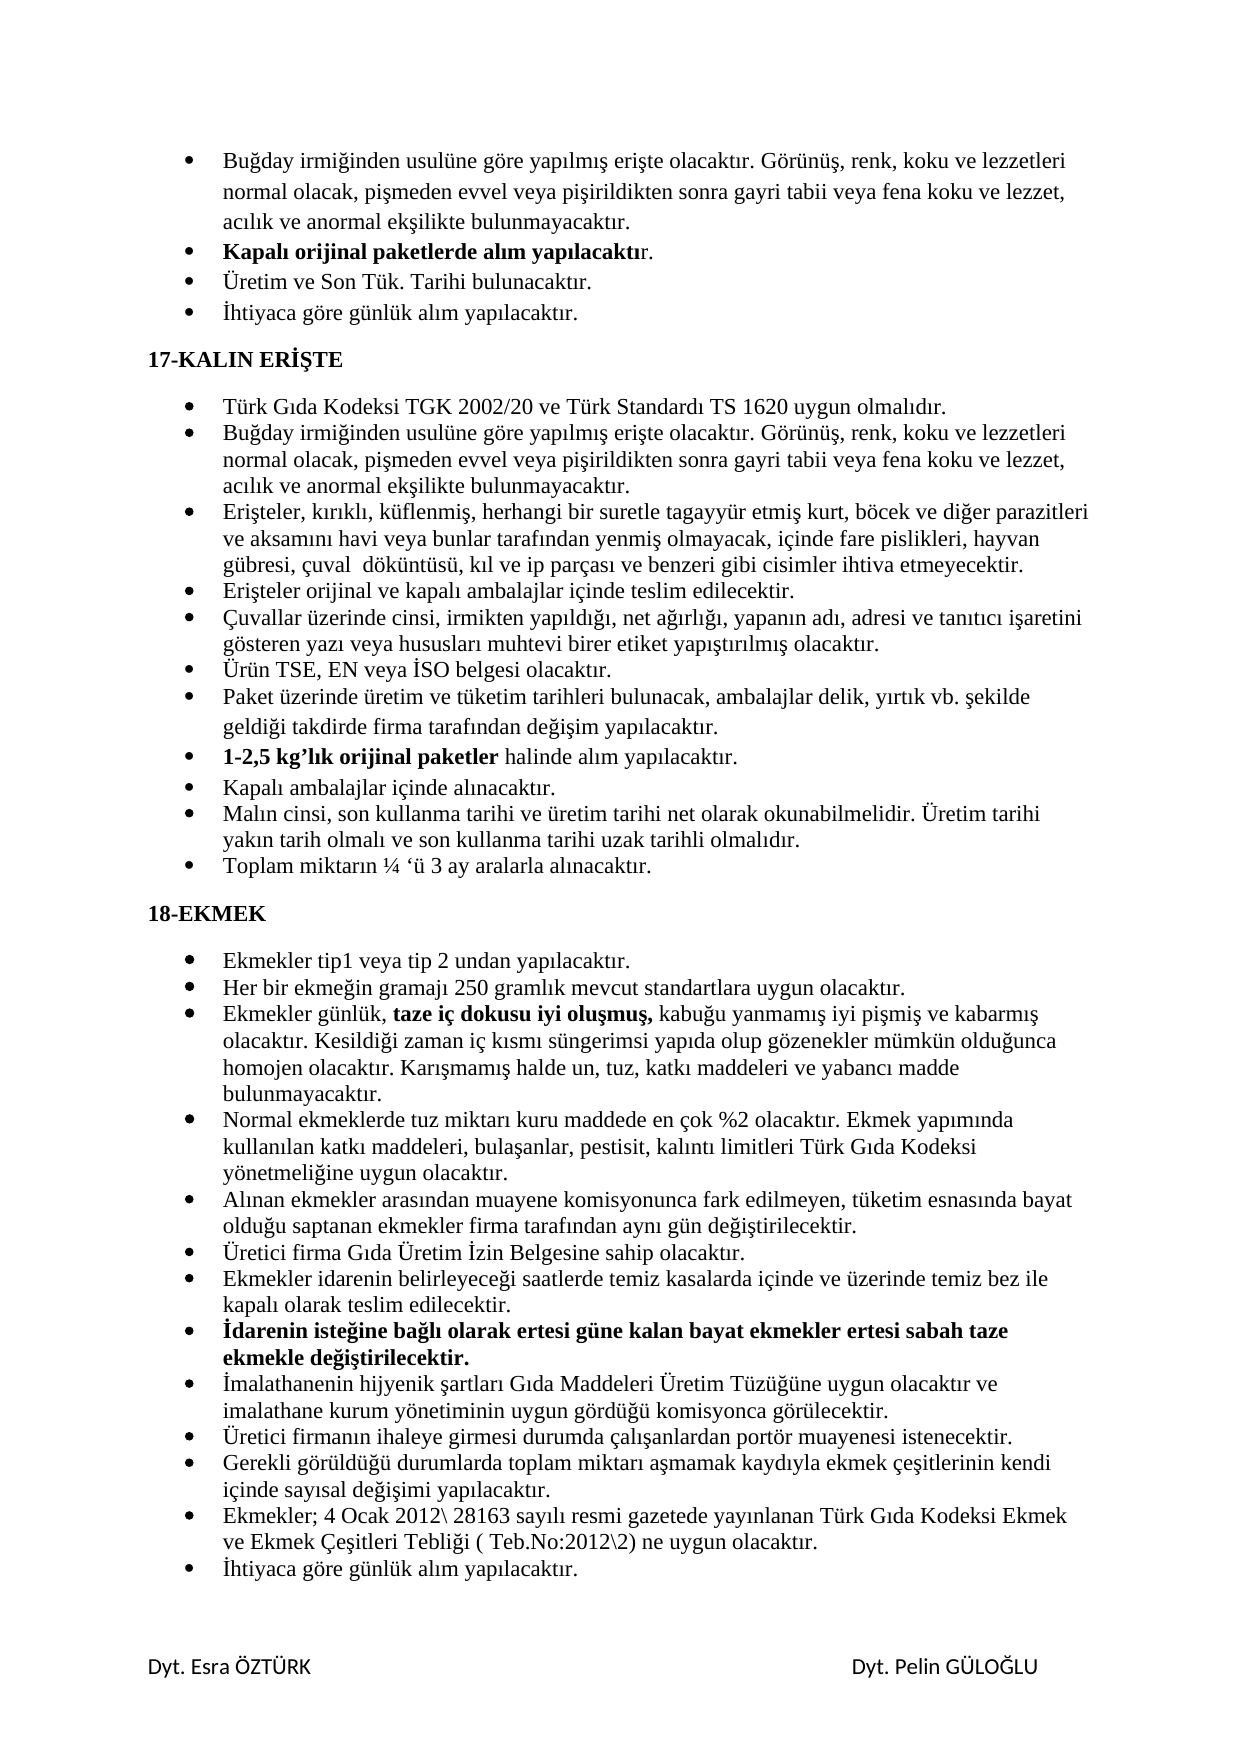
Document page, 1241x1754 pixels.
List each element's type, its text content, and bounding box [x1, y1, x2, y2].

subtitle Erişteler, kırıklı, küflenmiş, herhangi bir suretle tagayyür etmiş kurt, böcek ve diğer parazitleri ve aksamını havi veya bunlar tarafından yenmiş olmayacak, içinde fare pislikleri, hayvan gübresi, çuval döküntüsü, kıl ve ip parçası ve benzeri gibi cisimler ihtiva etmeyecektir. [185, 498, 1093, 577]
list Üretici firma Gıda Üretim İzin Belgesine sahip olacaktır. [185, 1238, 1093, 1265]
text 17-KALIN ERİŞTE [148, 346, 1093, 372]
list Gerekli görüldüğü durumlarda toplam miktarı aşmamak kaydıyla ekmek çeşitlerinin kendi içinde sayısal değişimi yapılacaktır. [185, 1449, 1093, 1502]
list Toplam miktarın ¼ ‘ü 3 ay aralarla alınacaktır. [185, 853, 1093, 879]
list Buğday irmiğinden usulüne göre yapılmış erişte olacaktır. Görünüş, renk, koku ve lezzetleri normal olacak, pişmeden evvel veya pişirildikten sonra gayri tabii veya fena koku ve lezzet, acılık ve anormal ekşilikte bulunmayacaktır. [185, 148, 1093, 234]
list Kapalı orijinal paketlerde alım yapılacaktır. [185, 238, 1093, 264]
list Üretim ve Son Tük. Tarihi bulunacaktır. [185, 268, 1093, 295]
text 18-EKMEK [148, 900, 1093, 926]
subtitle Buğday irmiğinden usulüne göre yapılmış erişte olacaktır. Görünüş, renk, koku ve lezzetleri normal olacak, pişmeden evvel veya pişirildikten sonra gayri tabii veya fena koku ve lezzet, acılık ve anormal ekşilikte bulunmayacaktır. [185, 419, 1093, 498]
subtitle Ürün TSE, EN veya İSO belgesi olacaktır. [185, 657, 1093, 683]
list Ekmekler günlük, taze iç dokusu iyi oluşmuş, kabuğu yanmamış iyi pişmiş ve kabarmış olacaktır. Kesildiği zaman iç kısmı süngerimsi yapıda olup gözenekler mümkün olduğunca homojen olacaktır. Karışmamış halde un, tuz, katkı maddeleri ve yabancı madde bulunmayacaktır. [185, 1001, 1093, 1106]
list İdarenin isteğine bağlı olarak ertesi güne kalan bayat ekmekler ertesi sabah taze ekmekle değiştirilecektir. [185, 1318, 1093, 1370]
list Her bir ekmeğin gramajı 250 gramlık mevcut standartlara uygun olacaktır. [185, 974, 1093, 1001]
list 1-2,5 kg’lık orijinal paketler halinde alım yapılacaktır. [185, 743, 1093, 770]
list Normal ekmeklerde tuz miktarı kuru maddede en çok %2 olacaktır. Ekmek yapımında kullanılan katkı maddeleri, bulaşanlar, pestisit, kalıntı limitleri Türk Gıda Kodeksi yönetmeliğine uygun olacaktır. [185, 1106, 1093, 1186]
list Ekmekler; 4 Ocak 2012\ 28163 sayılı resmi gazetede yayınlanan Türk Gıda Kodeksi Ekmek ve Ekmek Çeşitleri Tebliği ( Teb.No:2012\2) ne uygun olacaktır. [185, 1502, 1093, 1555]
list Üretici firmanın ihaleye girmesi durumda çalışanlardan portör muayenesi istenecektir. [185, 1423, 1093, 1449]
list Kapalı ambalajlar içinde alınacaktır. [185, 773, 1093, 800]
list Ekmekler idarenin belirleyeceği saatlerde temiz kasalarda içinde ve üzerinde temiz bez ile kapalı olarak teslim edilecektir. [185, 1265, 1093, 1318]
list İhtiyaca göre günlük alım yapılacaktır. [185, 299, 1093, 325]
list Paket üzerinde üretim ve tüketim tarihleri bulunacak, ambalajlar delik, yırtık vb. şekilde geldiği takdirde firma tarafından değişim yapılacaktır. [185, 683, 1093, 739]
list Ekmekler tip1 veya tip 2 undan yapılacaktır. [185, 947, 1093, 974]
list Malın cinsi, son kullanma tarihi ve üretim tarihi net olarak okunabilmelidir. Üretim tarihi yakın tarih olmalı ve son kullanma tarihi uzak tarihli olmalıdır. [185, 800, 1093, 853]
subtitle Çuvallar üzerinde cinsi, irmikten yapıldığı, net ağırlığı, yapanın adı, adresi ve tanıtıcı işaretini gösteren yazı veya hususları muhtevi birer etiket yapıştırılmış olacaktır. [185, 604, 1093, 657]
subtitle Erişteler orijinal ve kapalı ambalajlar içinde teslim edilecektir. [185, 577, 1093, 604]
subtitle Türk Gıda Kodeksi TGK 2002/20 ve Türk Standardı TS 1620 uygun olmalıdır. [185, 393, 1093, 419]
list İhtiyaca göre günlük alım yapılacaktır. [185, 1555, 1093, 1581]
list İmalathanenin hijyenik şartları Gıda Maddeleri Üretim Tüzüğüne uygun olacaktır ve imalathane kurum yönetiminin uygun gördüğü komisyonca görülecektir. [185, 1370, 1093, 1423]
